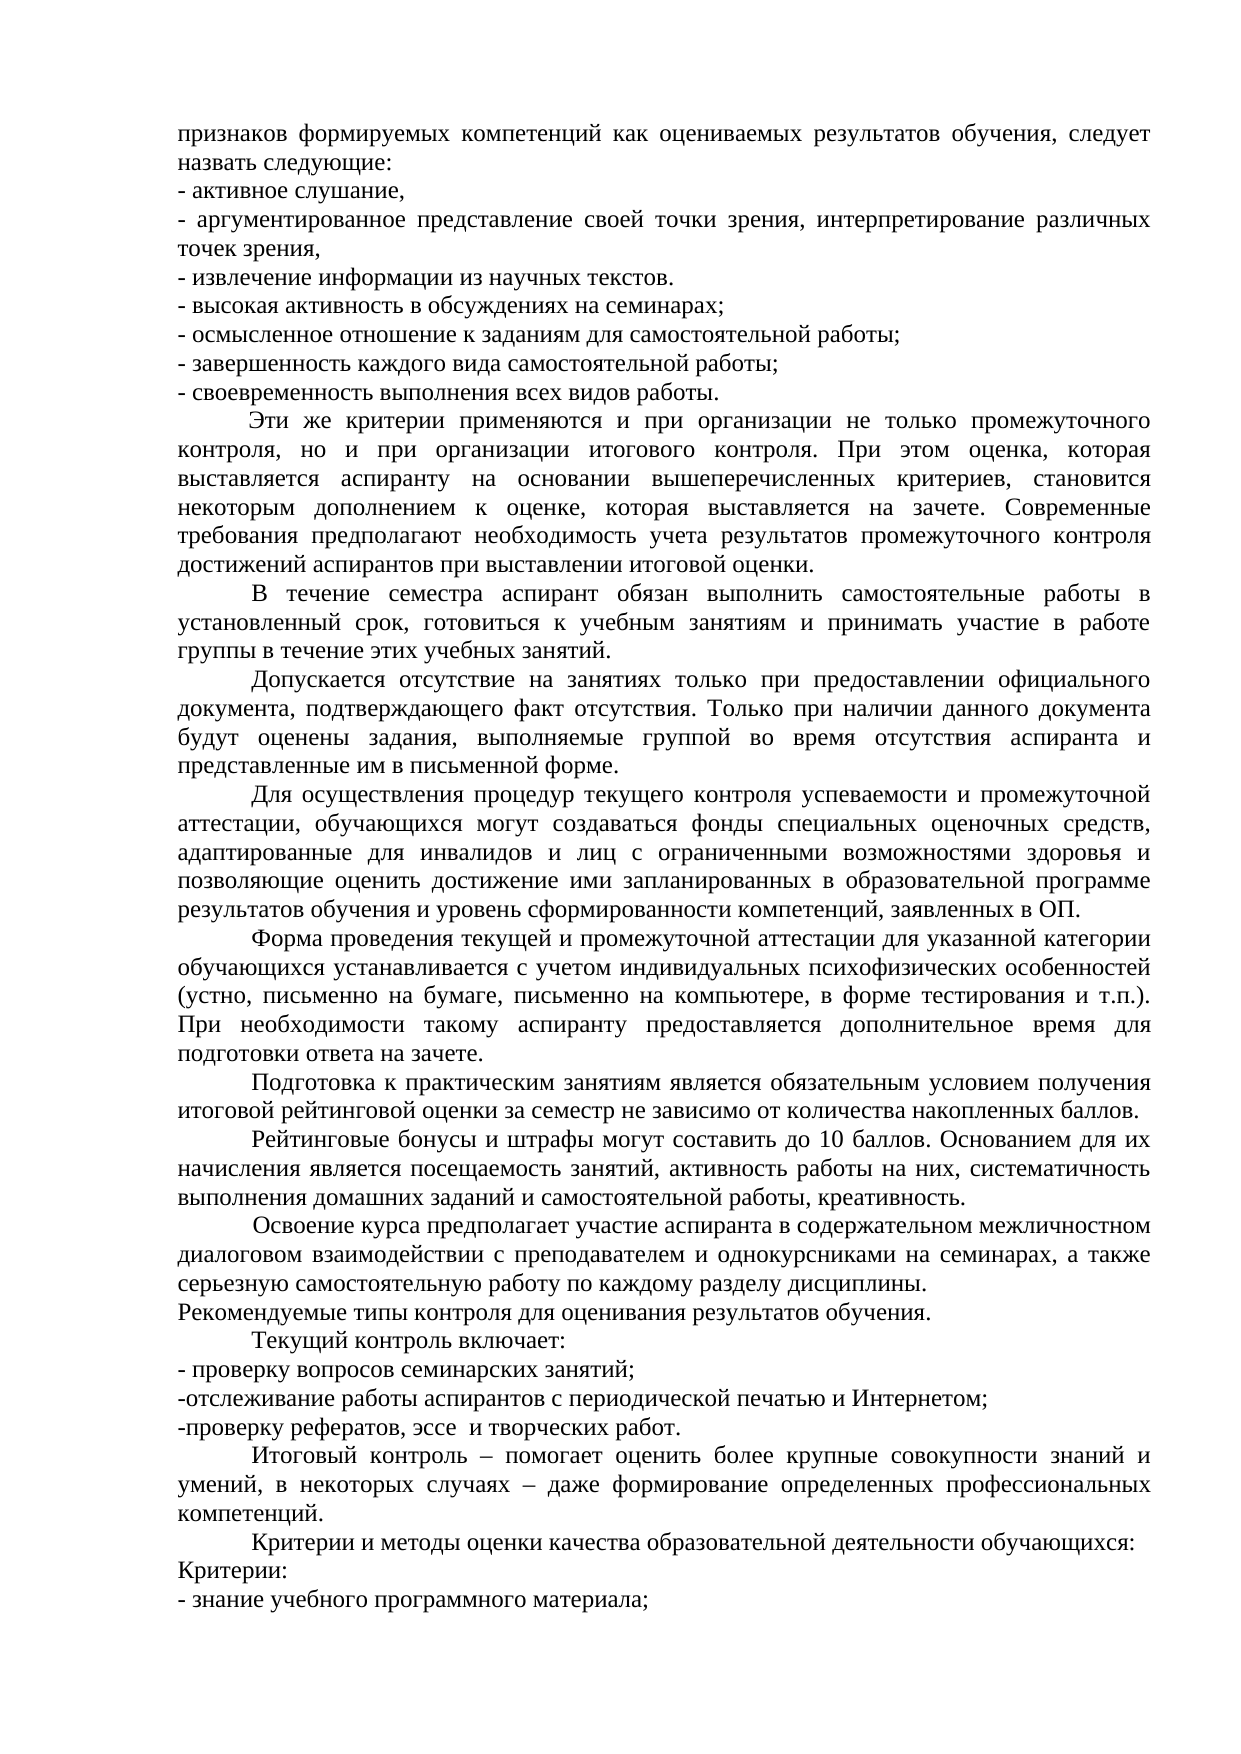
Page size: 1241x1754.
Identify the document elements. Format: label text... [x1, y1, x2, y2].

text В течение семестра аспирант обязан выполнить самостоятельные работы в установленный срок, готовиться к учебным занятиям и принимать участие в работе группы в течение этих учебных занятий. [177, 578, 1152, 664]
text Критерии: [177, 1556, 1152, 1584]
text Критерии и методы оценки качества образовательной деятельности обучающихся: [177, 1527, 1152, 1556]
text Рейтинговые бонусы и штрафы могут составить до 10 баллов. Основанием для их начисления является посещаемость занятий, активность работы на них, систематичность выполнения домашних заданий и самостоятельной работы, креативность. [177, 1124, 1152, 1211]
text Для осуществления процедур текущего контроля успеваемости и промежуточной аттестации, обучающихся могут создаваться фонды специальных оценочных средств, адаптированные для инвалидов и лиц с ограниченными возможностями здоровья и позволяющие оценить достижение ими запланированных в образовательной программе результатов обучения и уровень сформированности компетенций, заявленных в ОП. [177, 779, 1152, 923]
text -отслеживание работы аспирантов с периодической печатью и Интернетом; [177, 1383, 1152, 1412]
text Форма проведения текущей и промежуточной аттестации для указанной категории обучающихся устанавливается с учетом индивидуальных психофизических особенностей (устно, письменно на бумаге, письменно на компьютере, в форме тестирования и т.п.). При необходимости такому аспиранту предоставляется дополнительное время для подготовки ответа на зачете. [177, 923, 1152, 1067]
text - осмысленное отношение к заданиям для самостоятельной работы; [177, 319, 1152, 348]
text - своевременность выполнения всех видов работы. [177, 377, 1152, 406]
text Подготовка к практическим занятиям является обязательным условием получения итоговой рейтинговой оценки за семестр не зависимо от количества накопленных баллов. [177, 1067, 1152, 1124]
text - знание учебного программного материала; [177, 1584, 1152, 1613]
text Рекомендуемые типы контроля для оценивания результатов обучения. [177, 1297, 1152, 1326]
text - высокая активность в обсуждениях на семинарах; [177, 291, 1152, 319]
text -проверку рефератов, эссе и творческих работ. [177, 1412, 1152, 1441]
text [177, 118, 1152, 176]
text - завершенность каждого вида самостоятельной работы; [177, 348, 1152, 377]
text Итоговый контроль – помогает оценить более крупные совокупности знаний и умений, в некоторых случаях – даже формирование определенных профессиональных компетенций. [177, 1441, 1152, 1527]
text - извлечение информации из научных текстов. [177, 262, 1152, 291]
text - активное слушание, [177, 176, 1152, 204]
text Допускается отсутствие на занятиях только при предоставлении официального документа, подтверждающего факт отсутствия. Только при наличии данного документа будут оценены задания, выполняемые группой во время отсутствия аспиранта и представленные им в письменной форме. [177, 664, 1152, 779]
text - аргументированное представление своей точки зрения, интерпретирование различных точек зрения, [177, 204, 1152, 262]
text - проверку вопросов семинарских занятий; [177, 1354, 1152, 1383]
text Эти же критерии применяются и при организации не только промежуточного контроля, но и при организации итогового контроля. При этом оценка, которая выставляется аспиранту на основании вышеперечисленных критериев, становится некоторым дополнением к оценке, которая выставляется на зачете. Современные требования предполагают необходимость учета результатов промежуточного контроля достижений аспирантов при выставлении итоговой оценки. [177, 406, 1152, 578]
text Текущий контроль включает: [177, 1326, 1152, 1354]
text Освоение курса предполагает участие аспиранта в содержательном межличностном диалоговом взаимодействии с преподавателем и однокурсниками на семинарах, а также серьезную самостоятельную работу по каждому разделу дисциплины. [177, 1211, 1152, 1297]
